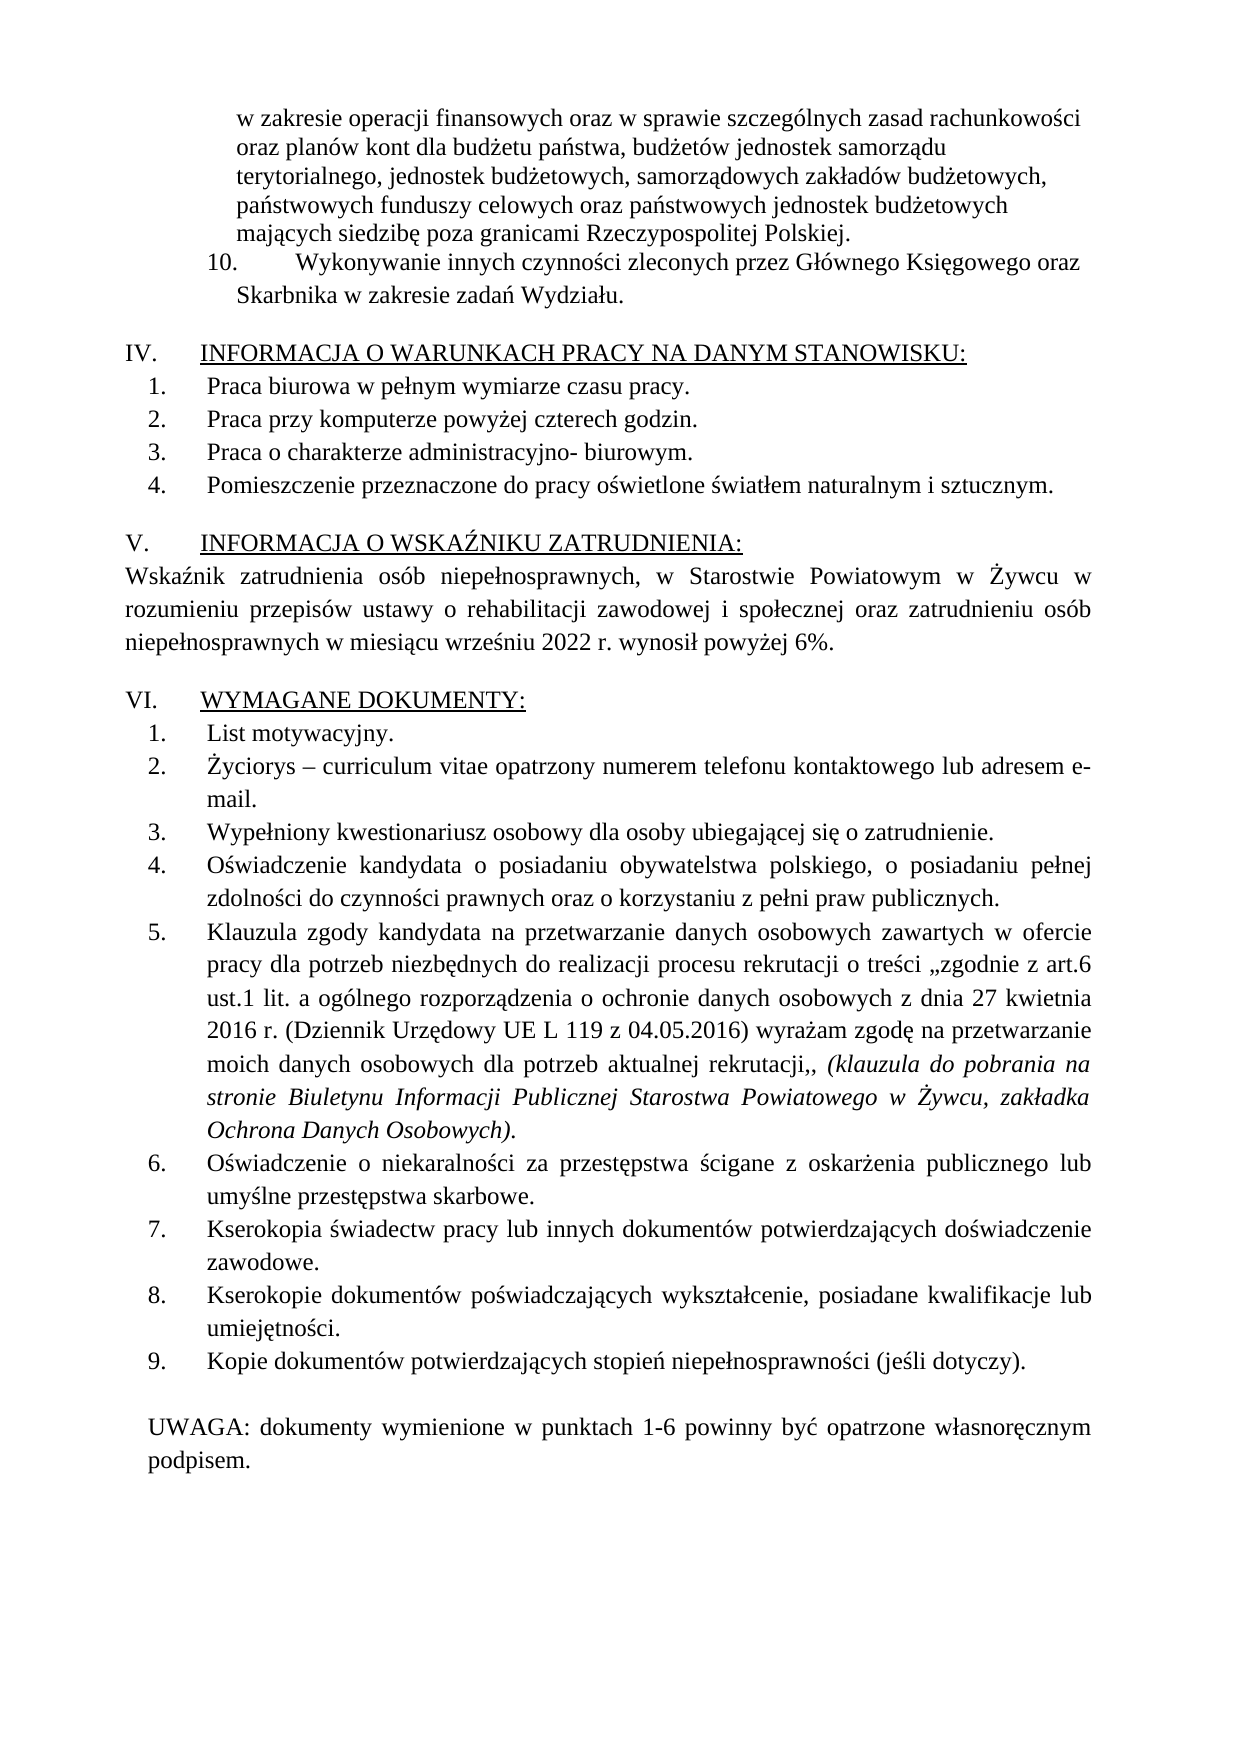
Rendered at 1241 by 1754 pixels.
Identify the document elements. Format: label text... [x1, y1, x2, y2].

list Kserokopia świadectw pracy lub innych dokumentów potwierdzających doświadczenie zawodowe. [148, 1214, 1093, 1276]
list Kopie dokumentów potwierdzających stopień niepełnosprawności (jeśli dotyczy). [148, 1346, 1093, 1374]
list Klauzula zgody kandydata na przetwarzanie danych osobowych zawartych w ofercie pracy dla potrzeb niezbędnych do realizacji procesu rekrutacji o treści „zgodnie z art.6 ust.1 lit. a ogólnego rozporządzenia o ochronie danych osobowych z dnia 27 kwietnia 2016 r. (Dziennik Urzędowy UE L 119 z 04.05.2016) wyrażam zgodę na przetwarzanie moich danych osobowych dla potrzeb aktualnej rekrutacji,, (klauzula do pobrania na stronie Biuletynu Informacji Publicznej Starostwa Powiatowego w Żywcu, zakładka Ochrona Danych Osobowych). [148, 917, 1093, 1143]
list Praca biurowa w pełnym wymiarze czasu pracy. [148, 371, 1093, 400]
list Wypełniony kwestionariusz osobowy dla osoby ubiegającej się o zatrudnienie. [148, 817, 1093, 846]
list Kserokopie dokumentów poświadczających wykształcenie, posiadane kwalifikacje lub umiejętności. [148, 1280, 1093, 1342]
list INFORMACJA O WARUNKACH PRACY NA DANYM STANOWISKU: [125, 338, 1093, 367]
list Praca przy komputerze powyżej czterech godzin. [148, 404, 1093, 433]
list Wykonywanie innych czynności zleconych przez Głównego Księgowego oraz Skarbnika w zakresie zadań Wydziału. [207, 247, 1093, 309]
list Życiorys – curriculum vitae opatrzony numerem telefonu kontaktowego lub adresem e-mail. [148, 751, 1093, 813]
list Oświadczenie kandydata o posiadaniu obywatelstwa polskiego, o posiadaniu pełnej zdolności do czynności prawnych oraz o korzystaniu z pełni praw publicznych. [148, 851, 1093, 912]
list Praca o charakterze administracyjno- biurowym. [148, 437, 1093, 466]
list Pomieszczenie przeznaczone do pracy oświetlone światłem naturalnym i sztucznym. [148, 470, 1093, 499]
list WYMAGANE DOKUMENTY: [125, 685, 1093, 714]
list List motywacyjny. [148, 718, 1093, 747]
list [207, 103, 1093, 247]
list INFORMACJA O WSKAŹNIKU ZATRUDNIENIA: [125, 528, 1093, 557]
text Wskaźnik zatrudnienia osób niepełnosprawnych, w Starostwie Powiatowym w Żywcu w rozumieniu przepisów ustawy o rehabilitacji zawodowej i społecznej oraz zatrudnieniu osób niepełnosprawnych w miesiącu wrześniu 2022 r. wynosił powyżej 6%. [125, 561, 1093, 656]
text UWAGA: dokumenty wymienione w punktach 1-6 powinny być opatrzone własnoręcznym podpisem. [148, 1412, 1093, 1474]
list Oświadczenie o niekaralności za przestępstwa ścigane z oskarżenia publicznego lub umyślne przestępstwa skarbowe. [148, 1148, 1093, 1209]
